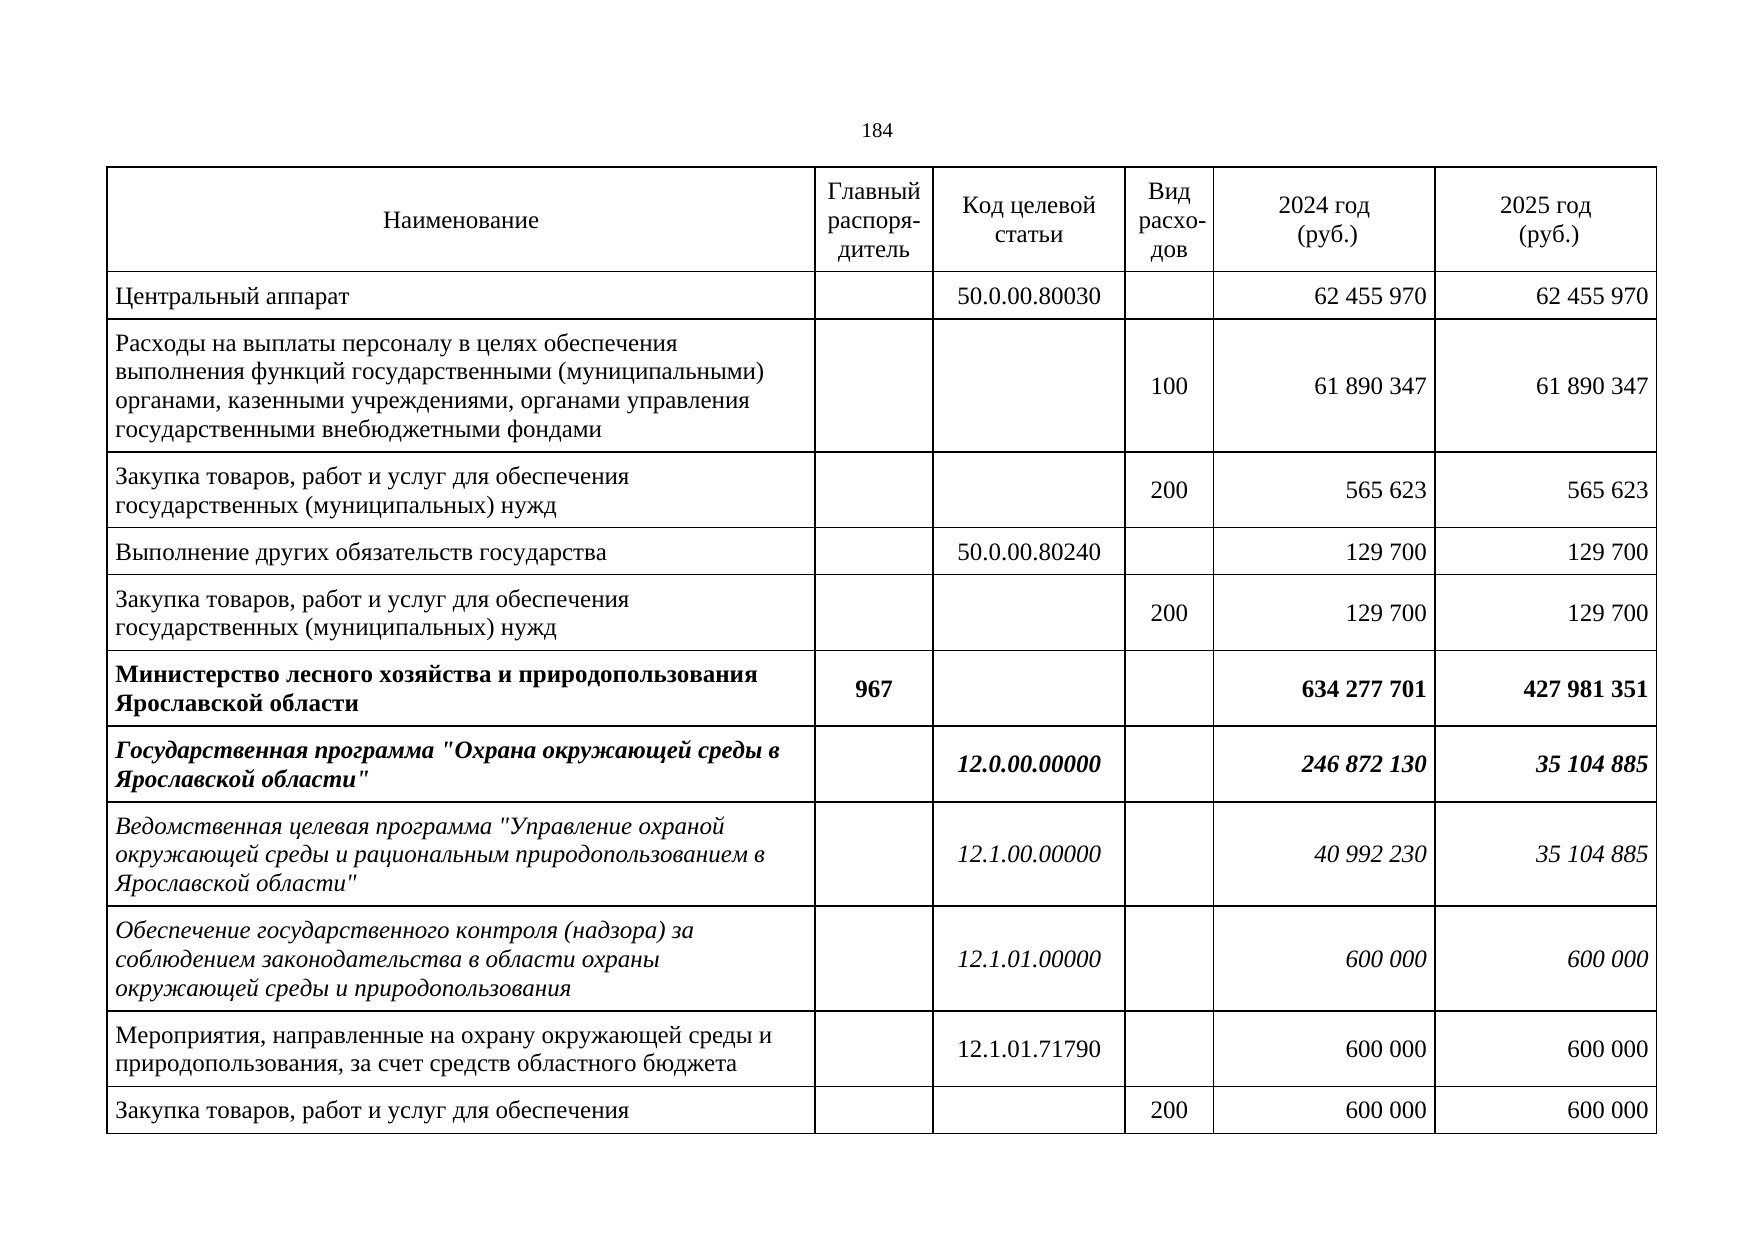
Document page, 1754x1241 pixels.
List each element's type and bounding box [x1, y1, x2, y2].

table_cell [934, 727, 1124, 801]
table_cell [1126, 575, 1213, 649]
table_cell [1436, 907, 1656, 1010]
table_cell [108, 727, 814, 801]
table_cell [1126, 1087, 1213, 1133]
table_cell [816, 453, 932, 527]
table_header [1214, 168, 1434, 271]
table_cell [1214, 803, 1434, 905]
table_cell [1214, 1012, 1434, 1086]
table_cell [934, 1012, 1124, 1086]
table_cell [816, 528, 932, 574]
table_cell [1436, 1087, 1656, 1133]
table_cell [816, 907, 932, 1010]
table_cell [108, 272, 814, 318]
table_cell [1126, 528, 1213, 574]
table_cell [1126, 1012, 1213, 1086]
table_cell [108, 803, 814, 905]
table_header [1126, 168, 1213, 271]
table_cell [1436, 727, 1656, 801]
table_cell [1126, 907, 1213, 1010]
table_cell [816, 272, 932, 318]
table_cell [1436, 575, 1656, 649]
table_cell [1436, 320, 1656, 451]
table_header [1436, 168, 1656, 271]
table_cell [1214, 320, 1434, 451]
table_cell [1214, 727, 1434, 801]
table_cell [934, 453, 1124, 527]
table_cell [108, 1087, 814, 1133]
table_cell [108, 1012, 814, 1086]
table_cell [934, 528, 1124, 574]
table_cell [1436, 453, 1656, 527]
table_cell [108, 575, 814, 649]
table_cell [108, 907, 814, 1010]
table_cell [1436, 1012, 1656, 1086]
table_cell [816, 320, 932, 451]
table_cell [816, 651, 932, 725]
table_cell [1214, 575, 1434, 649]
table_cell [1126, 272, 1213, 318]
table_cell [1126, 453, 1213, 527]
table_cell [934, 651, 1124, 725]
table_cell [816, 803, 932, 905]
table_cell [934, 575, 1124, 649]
table_header [816, 168, 932, 271]
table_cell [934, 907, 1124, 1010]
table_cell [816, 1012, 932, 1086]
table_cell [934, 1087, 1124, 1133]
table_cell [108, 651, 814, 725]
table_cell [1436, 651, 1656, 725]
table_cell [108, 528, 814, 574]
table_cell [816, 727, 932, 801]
table_header [934, 168, 1124, 271]
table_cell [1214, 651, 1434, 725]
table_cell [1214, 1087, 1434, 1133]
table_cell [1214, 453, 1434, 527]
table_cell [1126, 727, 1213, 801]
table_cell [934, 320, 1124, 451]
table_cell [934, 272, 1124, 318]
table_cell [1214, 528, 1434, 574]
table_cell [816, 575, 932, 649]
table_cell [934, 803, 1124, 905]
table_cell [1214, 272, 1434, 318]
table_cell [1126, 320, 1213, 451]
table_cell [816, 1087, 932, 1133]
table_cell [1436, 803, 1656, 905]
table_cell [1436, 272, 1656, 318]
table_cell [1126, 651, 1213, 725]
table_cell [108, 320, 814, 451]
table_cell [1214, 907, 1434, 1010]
table_header [108, 168, 814, 271]
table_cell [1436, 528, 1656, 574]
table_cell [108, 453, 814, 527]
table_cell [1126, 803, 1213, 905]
